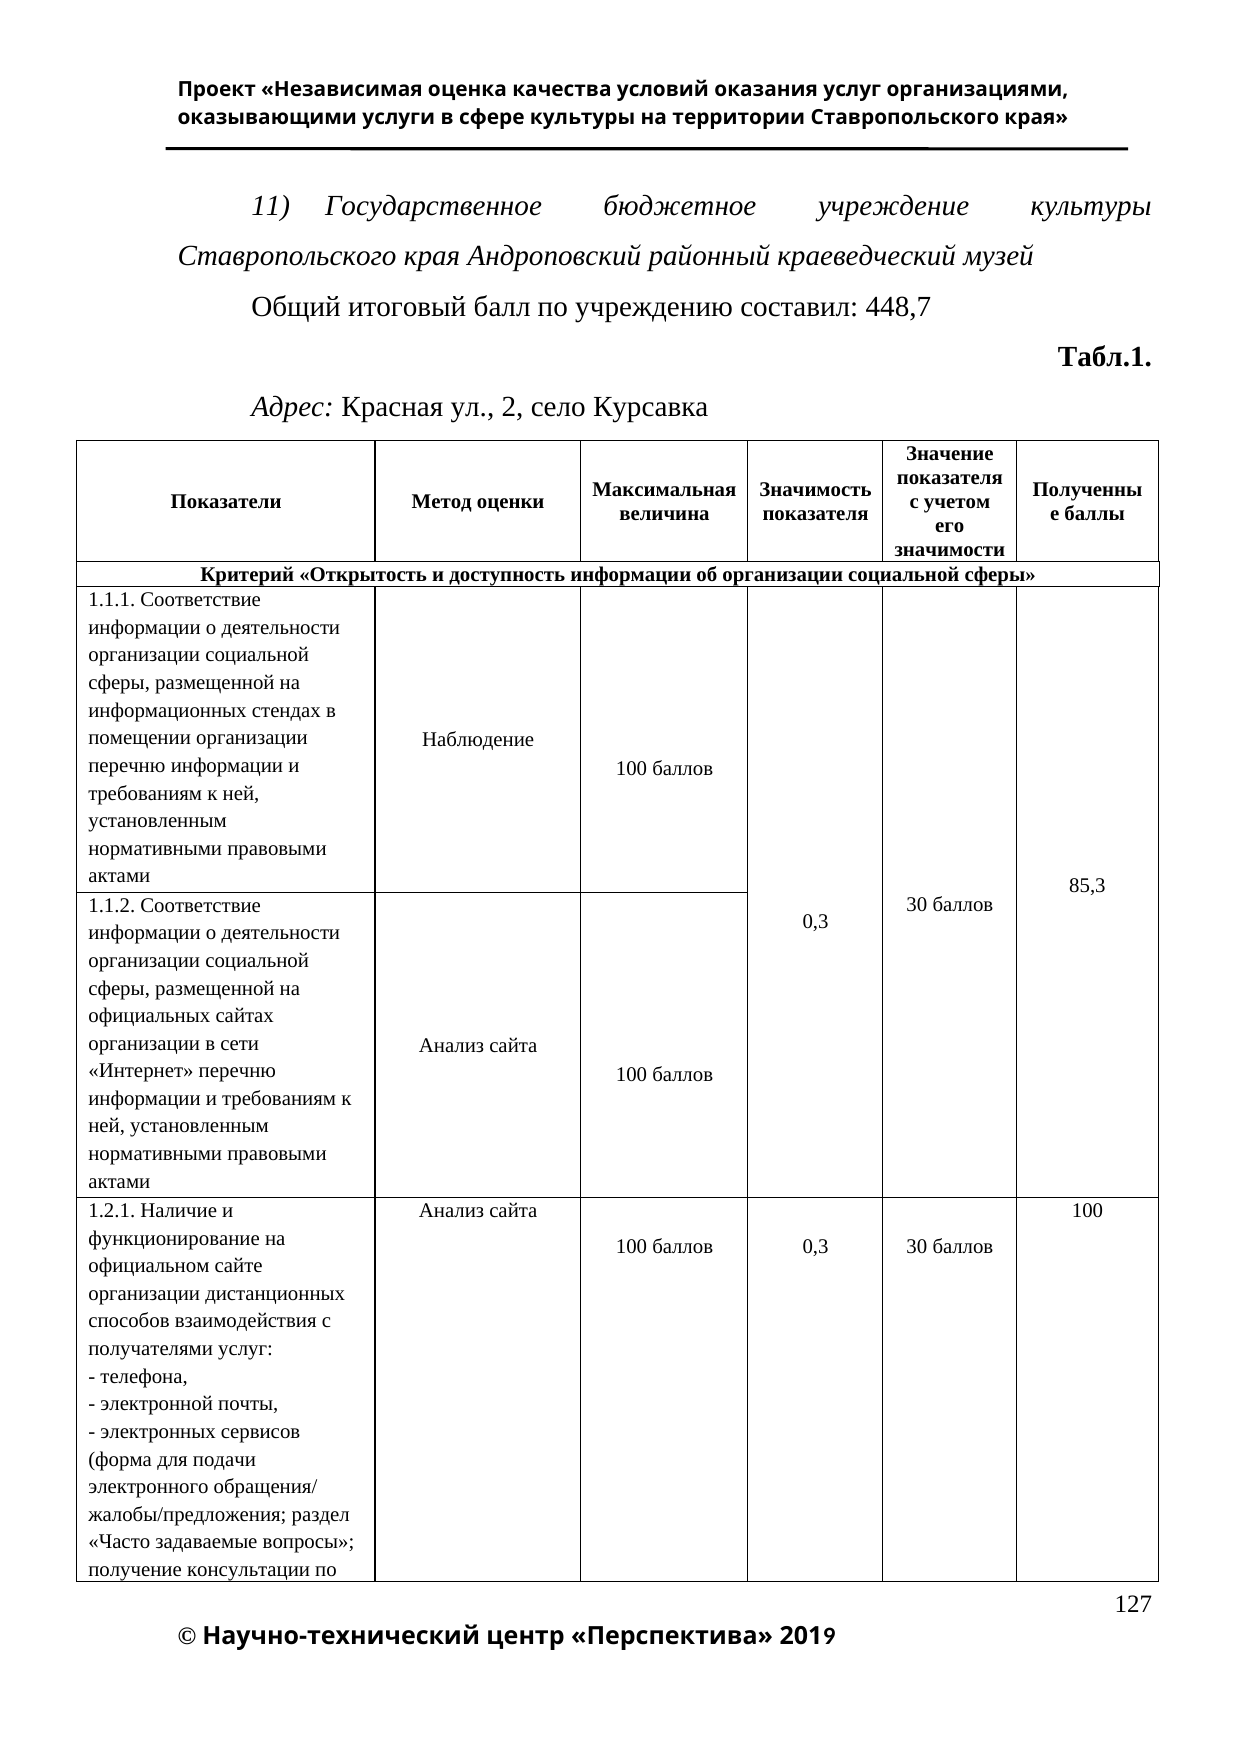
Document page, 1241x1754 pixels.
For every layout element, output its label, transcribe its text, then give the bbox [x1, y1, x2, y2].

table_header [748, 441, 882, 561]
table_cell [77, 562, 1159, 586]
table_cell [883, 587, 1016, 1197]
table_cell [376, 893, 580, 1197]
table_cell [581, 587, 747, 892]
text Табл.1. [177, 339, 1152, 373]
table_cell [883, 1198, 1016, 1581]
subtitle Государственное бюджетное учреждение культуры Ставропольского края Андроповский районный краеведческий музей [177, 188, 1152, 272]
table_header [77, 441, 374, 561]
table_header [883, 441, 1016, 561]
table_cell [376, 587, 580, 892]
text Адрес: Красная ул., 2, село Курсавка [177, 389, 1152, 423]
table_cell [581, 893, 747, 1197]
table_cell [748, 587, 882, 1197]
text Общий итоговый балл по учреждению составил: 448,7 [177, 289, 1152, 322]
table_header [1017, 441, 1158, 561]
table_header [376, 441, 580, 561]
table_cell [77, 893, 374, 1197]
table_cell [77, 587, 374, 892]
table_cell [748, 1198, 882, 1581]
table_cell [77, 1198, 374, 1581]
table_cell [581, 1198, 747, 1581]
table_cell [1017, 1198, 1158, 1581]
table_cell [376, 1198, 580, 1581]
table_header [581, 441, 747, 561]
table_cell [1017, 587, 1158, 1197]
